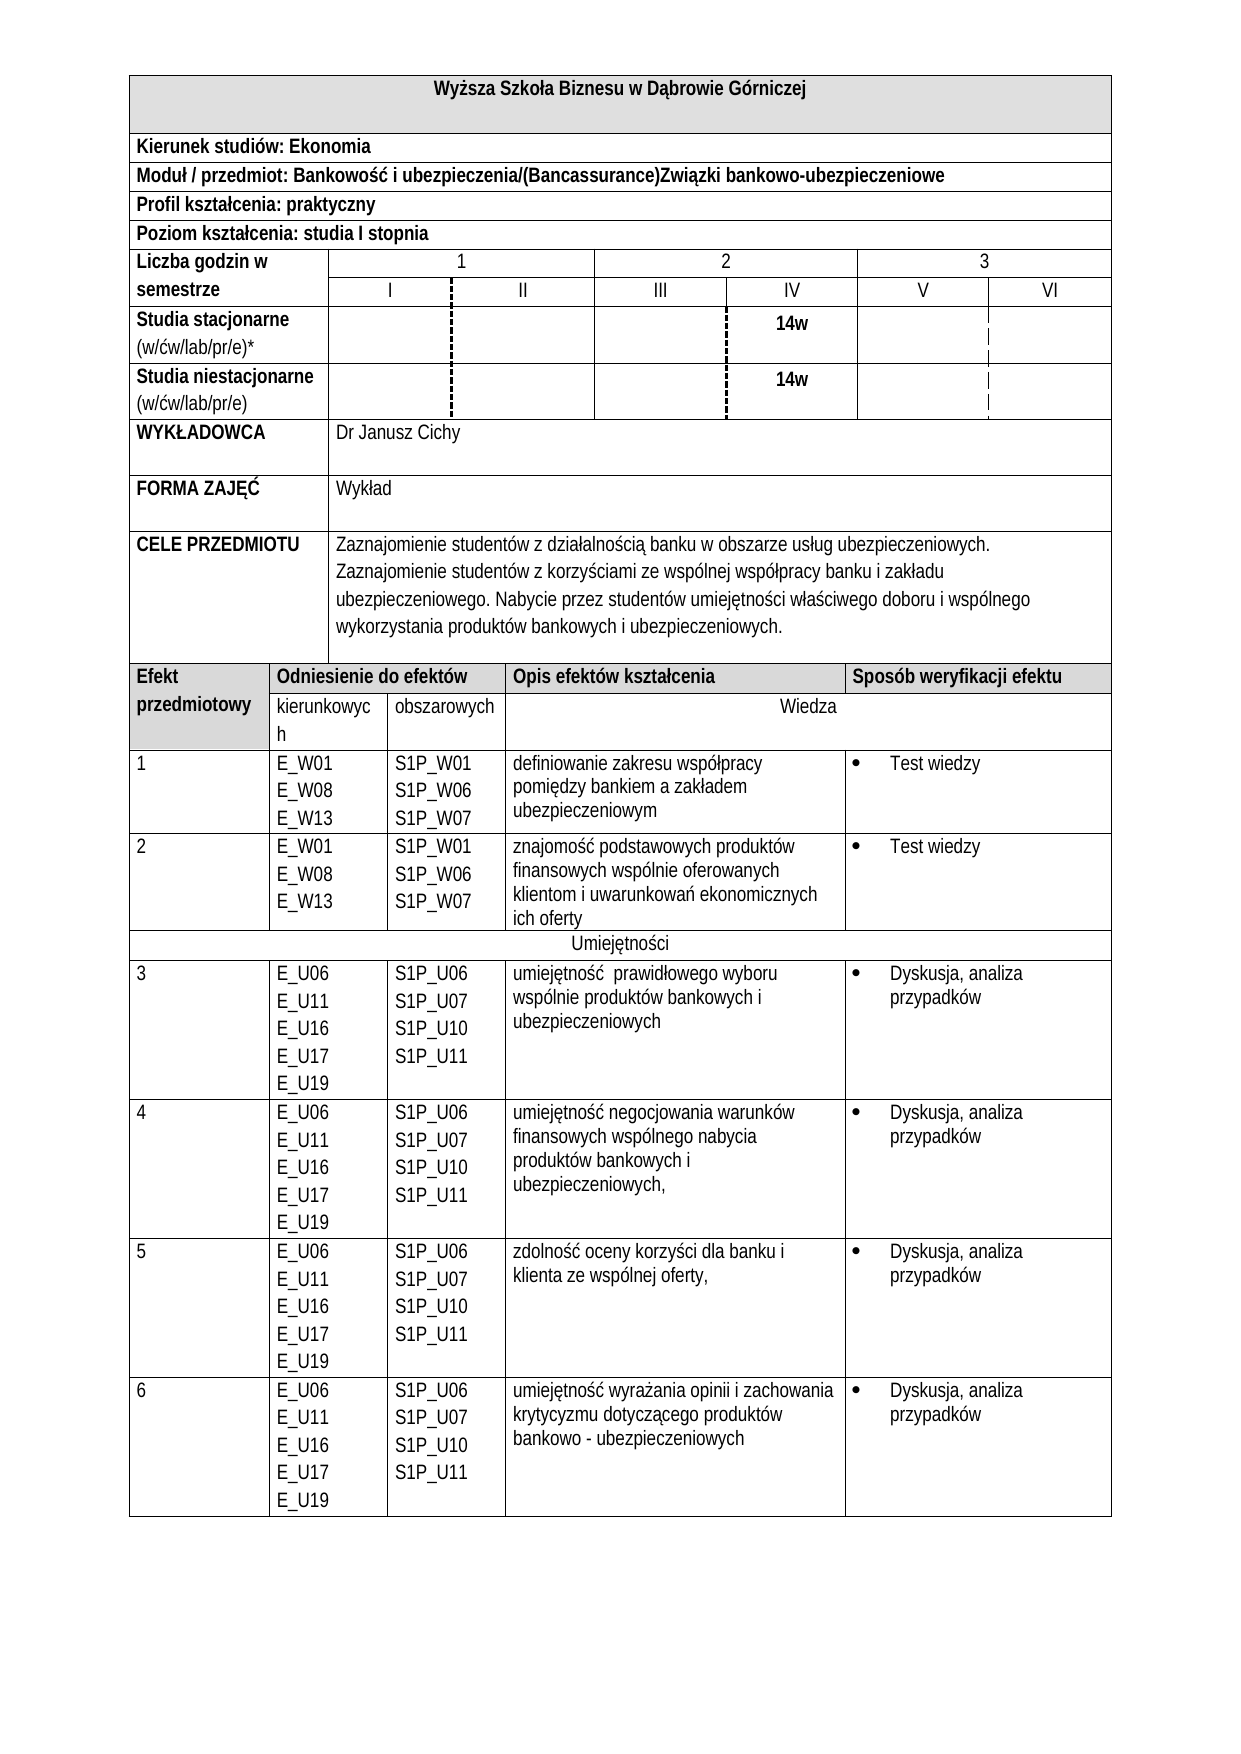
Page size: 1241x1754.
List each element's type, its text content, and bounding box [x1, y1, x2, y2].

table_cell S1P_U06 S1P_U07 S1P_U10 S1P_U11 [388, 961, 505, 1099]
table_cell Zaznajomienie studentów z działalnością banku w obszarze usług ubezpieczeniowych. Zaznajomienie studentów z korzyściami ze wspólnej współpracy banku i zakładu ubezpieczeniowego. Nabycie przez studentów umiejętności właściwego doboru i wspólnego wykorzystania produktów bankowych i ubezpieczeniowych. [329, 532, 1111, 663]
table_cell Test wiedzy [846, 834, 1111, 930]
table_cell Studia niestacjonarne (w/ćw/lab/pr/e) [130, 364, 328, 419]
table_cell obszarowych [388, 694, 505, 749]
table_header Wyższa Szkoła Biznesu w Dąbrowie Górniczej [130, 76, 1111, 133]
table_cell S1P_W01 S1P_W06 S1P_W07 [388, 751, 505, 833]
table_cell 3 [858, 250, 1111, 277]
table_cell Dyskusja, analiza przypadków [846, 961, 1111, 1099]
table_cell [989, 307, 1111, 362]
table_cell [451, 364, 594, 419]
table_cell Kierunek studiów: Ekonomia [130, 134, 1111, 162]
table_cell 5 [130, 1239, 269, 1377]
table_cell S1P_U06 S1P_U07 S1P_U10 S1P_U11 [388, 1100, 505, 1238]
table_cell E_W01 E_W08 E_W13 [270, 834, 387, 930]
table_cell 6 [130, 1378, 269, 1516]
table_cell [329, 364, 451, 419]
table_cell II [451, 278, 594, 306]
table_cell [595, 364, 726, 419]
table_cell zdolność oceny korzyści dla banku i klienta ze wspólnej oferty, [506, 1239, 845, 1377]
table_cell [329, 307, 451, 362]
table_cell Moduł / przedmiot: Bankowość i ubezpieczenia/(Bancassurance)Związki bankowo-ubezpieczeniowe [130, 163, 1111, 191]
table_cell 2 [130, 834, 269, 930]
table_cell E_U06 E_U11 E_U16 E_U17 E_U19 [270, 1239, 387, 1377]
table_cell [858, 364, 988, 419]
table_cell Poziom kształcenia: studia I stopnia [130, 221, 1111, 248]
table_cell Sposób weryfikacji efektu [846, 664, 1111, 693]
table_cell Wykład [329, 476, 1111, 531]
table_cell IV [727, 278, 857, 306]
table_cell Dyskusja, analiza przypadków [846, 1378, 1111, 1516]
table_cell E_W01 E_W08 E_W13 [270, 751, 387, 833]
table_cell umiejętność wyrażania opinii i zachowania krytycyzmu dotyczącego produktów bankowo - ubezpieczeniowych [506, 1378, 845, 1516]
table_cell Umiejętności [130, 931, 1111, 960]
table_cell definiowanie zakresu współpracy pomiędzy bankiem a zakładem ubezpieczeniowym [506, 751, 845, 833]
table_cell Opis efektów kształcenia [506, 664, 845, 693]
table_cell E_U06 E_U11 E_U16 E_U17 E_U19 [270, 961, 387, 1099]
table_cell Liczba godzin w semestrze [130, 250, 328, 306]
table_cell 3 [130, 961, 269, 1099]
table_cell [451, 307, 594, 362]
table_cell umiejętność negocjowania warunków finansowych wspólnego nabycia produktów bankowych i ubezpieczeniowych, [506, 1100, 845, 1238]
table_cell Wiedza [506, 694, 1111, 749]
table_cell kierunkowych [270, 694, 387, 749]
table_cell VI [989, 278, 1111, 306]
table_cell FORMA ZAJĘĆ [130, 476, 328, 531]
table_cell 4 [130, 1100, 269, 1238]
table_cell III [595, 278, 726, 306]
table_cell 1 [130, 751, 269, 833]
table_cell [858, 307, 988, 362]
table_cell [989, 364, 1111, 419]
table_cell E_U06 E_U11 E_U16 E_U17 E_U19 [270, 1100, 387, 1238]
table_cell Dyskusja, analiza przypadków [846, 1100, 1111, 1238]
table_cell umiejętność prawidłowego wyboru wspólnie produktów bankowych i ubezpieczeniowych [506, 961, 845, 1099]
table_cell znajomość podstawowych produktów finansowych wspólnie oferowanych klientom i uwarunkowań ekonomicznych ich oferty [506, 834, 845, 930]
table_cell Dyskusja, analiza przypadków [846, 1239, 1111, 1377]
table_cell Studia stacjonarne (w/ćw/lab/pr/e)* [130, 307, 328, 362]
table_cell Profil kształcenia: praktyczny [130, 192, 1111, 219]
table_cell Efekt przedmiotowy [130, 664, 269, 749]
table_cell 14w [726, 364, 857, 419]
table_cell S1P_U06 S1P_U07 S1P_U10 S1P_U11 [388, 1378, 505, 1516]
table_cell 1 [329, 250, 594, 277]
table_cell S1P_U06 S1P_U07 S1P_U10 S1P_U11 [388, 1239, 505, 1377]
table_cell V [858, 278, 988, 306]
table_cell S1P_W01 S1P_W06 S1P_W07 [388, 834, 505, 930]
table_cell 2 [595, 250, 857, 277]
table_cell E_U06 E_U11 E_U16 E_U17 E_U19 [270, 1378, 387, 1516]
table_cell Dr Janusz Cichy [329, 420, 1111, 475]
table_cell [595, 307, 726, 362]
table_cell CELE PRZEDMIOTU [130, 532, 328, 663]
table_cell WYKŁADOWCA [130, 420, 328, 475]
table_cell 14w [726, 307, 857, 362]
table_cell I [329, 278, 451, 306]
table_cell Odniesienie do efektów [270, 664, 505, 693]
table_cell Test wiedzy [846, 751, 1111, 833]
